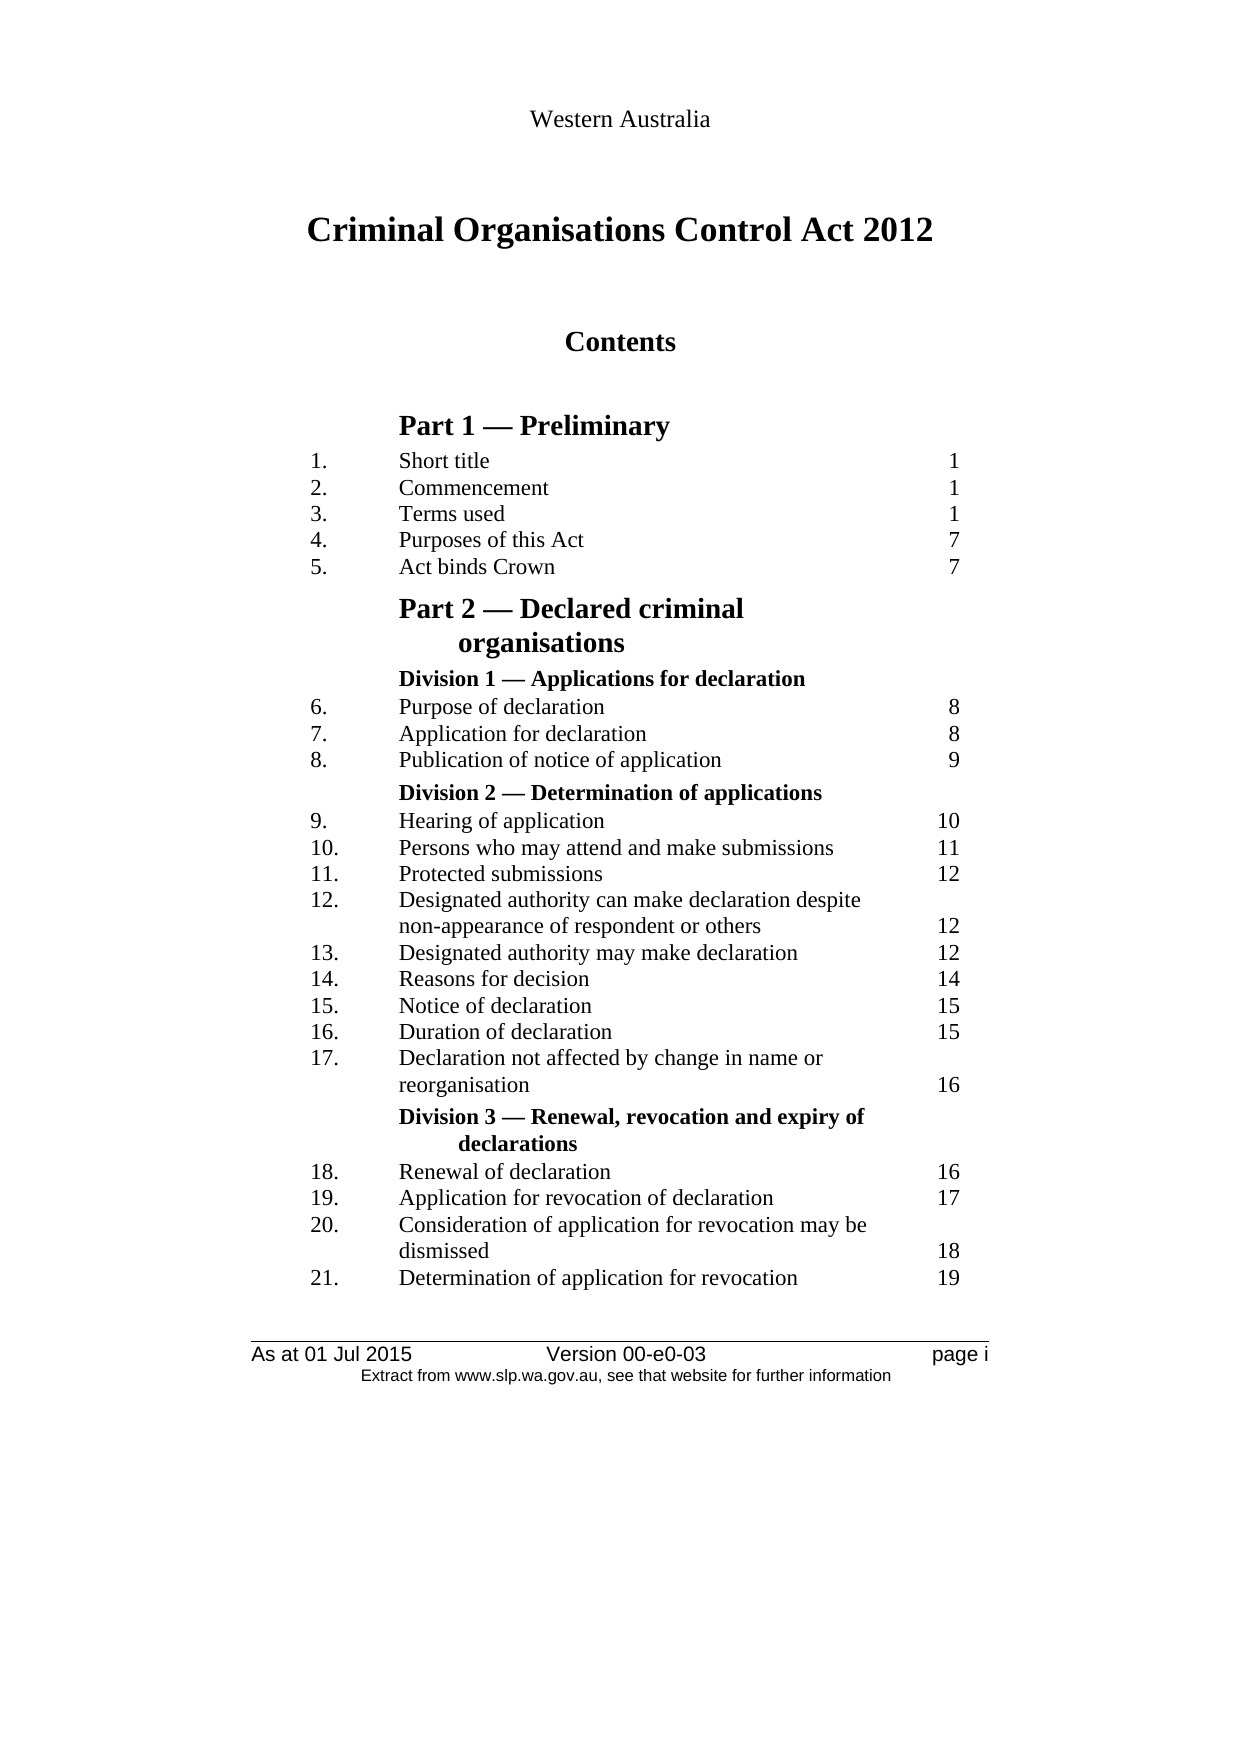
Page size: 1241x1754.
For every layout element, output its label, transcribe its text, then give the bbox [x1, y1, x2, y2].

text 5. Act binds Crown 7 [310, 553, 871, 579]
text 17. Declaration not affected by change in name or reorganisation 16 [310, 1044, 871, 1097]
text 11. Protected submissions 12 [310, 860, 871, 886]
text 10. Persons who may attend and make submissions 11 [310, 833, 871, 860]
text 9. Hearing of application 10 [310, 807, 871, 833]
text 16. Duration of declaration 15 [310, 1018, 871, 1044]
text Part 2 — Declared criminal organisations [399, 592, 871, 659]
text 4. Purposes of this Act 7 [310, 526, 871, 553]
text Contents [491, 324, 749, 358]
text 19. Application for revocation of declaration 17 [310, 1184, 871, 1211]
text Division 3 — Renewal, revocation and expiry of declarations [399, 1103, 871, 1156]
text Division 1 — Applications for declaration [399, 665, 871, 691]
text 12. Designated authority can make declaration despite non-appearance of respondent or others 12 [310, 886, 871, 939]
text 21. Determination of application for revocation 19 [310, 1263, 871, 1290]
text 3. Terms used 1 [310, 500, 871, 526]
text 14. Reasons for decision 14 [310, 965, 871, 992]
text 1. Short title 1 [310, 447, 871, 474]
text Western Australia [251, 104, 989, 133]
text Division 2 — Determination of applications [399, 779, 871, 805]
text 7. Application for declaration 8 [310, 720, 871, 746]
text 18. Renewal of declaration 16 [310, 1158, 871, 1184]
text 20. Consideration of application for revocation may be dismissed 18 [310, 1211, 871, 1263]
text 15. Notice of declaration 15 [310, 992, 871, 1018]
text Part 1 — Preliminary [399, 408, 871, 441]
text 6. Purpose of declaration 8 [310, 693, 871, 720]
text Criminal Organisations Control Act 2012 [251, 208, 989, 249]
text 2. Commencement 1 [310, 474, 871, 500]
text 13. Designated authority may make declaration 12 [310, 939, 871, 965]
text 8. Publication of notice of application 9 [310, 746, 871, 772]
